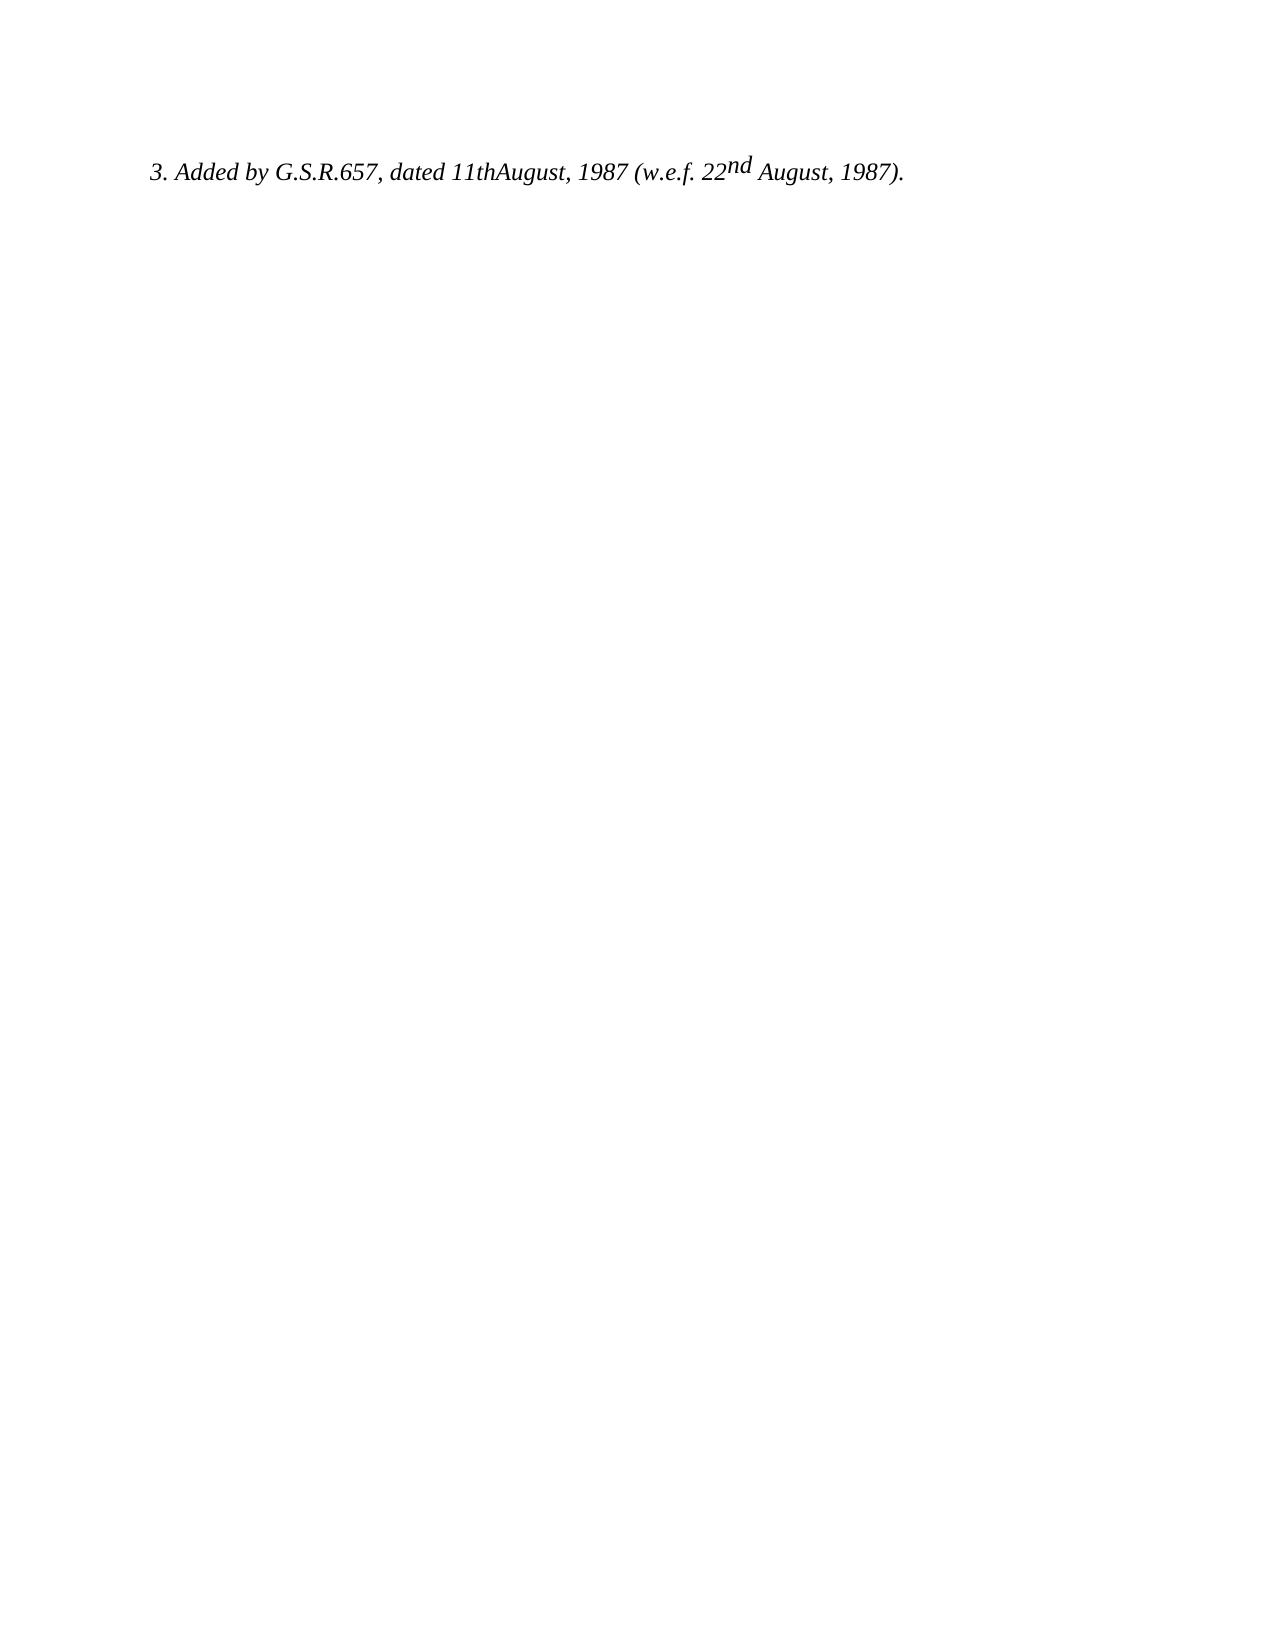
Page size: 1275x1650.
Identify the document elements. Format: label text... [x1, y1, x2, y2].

text 3. Added by G.S.R.657, dated 11thAugust, 1987 (w.e.f. 22nd August, 1987). [150, 150, 1125, 186]
